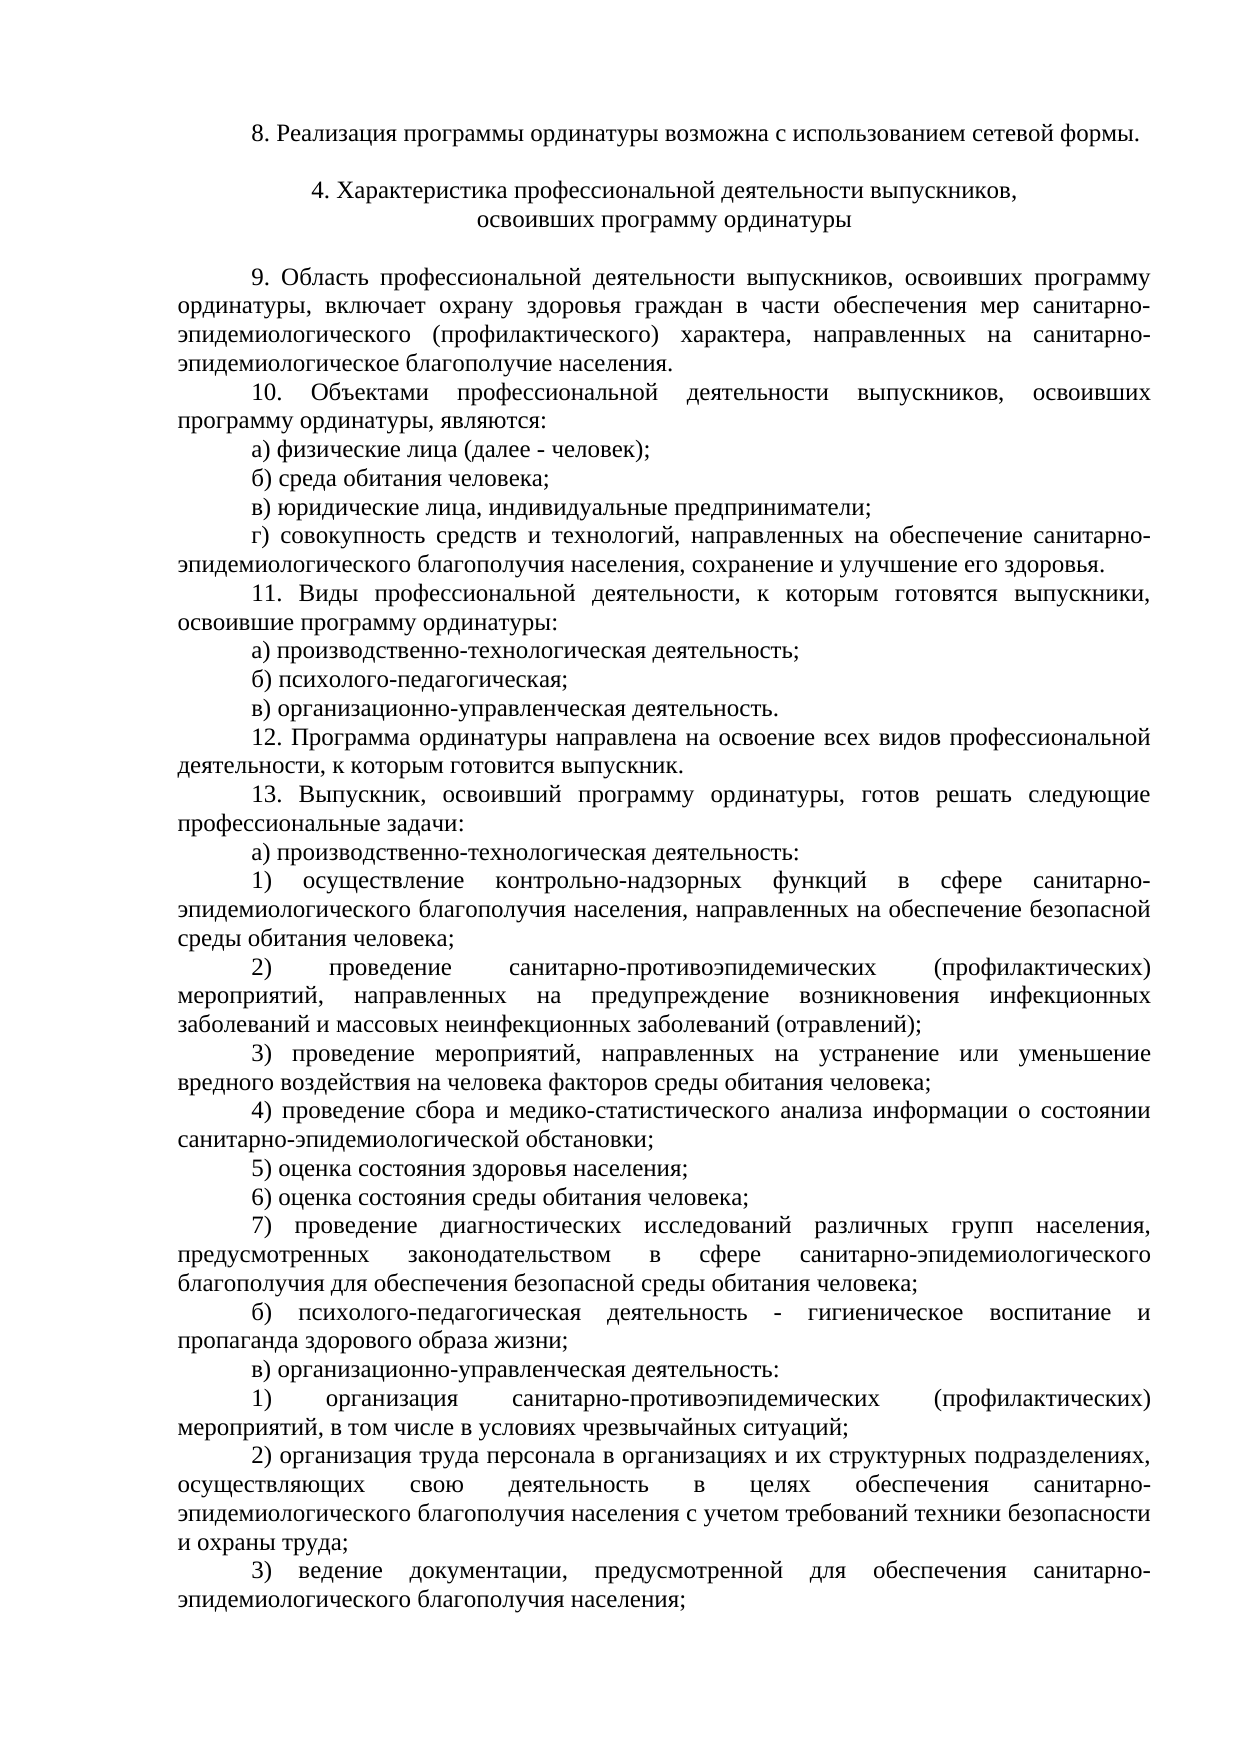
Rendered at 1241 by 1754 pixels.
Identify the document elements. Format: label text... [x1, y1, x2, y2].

text 3) ведение документации, предусмотренной для обеспечения санитарно-эпидемиологического благополучия населения; [177, 1556, 1152, 1613]
text 11. Виды профессиональной деятельности, к которым готовятся выпускники, освоившие программу ординатуры: [177, 578, 1152, 636]
text 2) организация труда персонала в организациях и их структурных подразделениях, осуществляющих свою деятельность в целях обеспечения санитарно-эпидемиологического благополучия населения с учетом требований техники безопасности и охраны труда; [177, 1441, 1152, 1556]
text б) психолого-педагогическая деятельность - гигиеническое воспитание и пропаганда здорового образа жизни; [177, 1297, 1152, 1354]
text а) производственно-технологическая деятельность; [177, 636, 1152, 664]
text г) совокупность средств и технологий, направленных на обеспечение санитарно-эпидемиологического благополучия населения, сохранение и улучшение его здоровья. [177, 521, 1152, 578]
text 9. Область профессиональной деятельности выпускников, освоивших программу ординатуры, включает охрану здоровья граждан в части обеспечения мер санитарно-эпидемиологического (профилактического) характера, направленных на санитарно-эпидемиологическое благополучие населения. [177, 262, 1152, 377]
text 1) организация санитарно-противоэпидемических (профилактических) мероприятий, в том числе в условиях чрезвычайных ситуаций; [177, 1383, 1152, 1441]
text 4. Характеристика профессиональной деятельности выпускников, [177, 176, 1152, 204]
text а) производственно-технологическая деятельность: [177, 837, 1152, 866]
text б) среда обитания человека; [177, 463, 1152, 492]
text 12. Программа ординатуры направлена на освоение всех видов профессиональной деятельности, к которым готовится выпускник. [177, 722, 1152, 779]
text освоивших программу ординатуры [177, 204, 1152, 233]
text б) психолого-педагогическая; [177, 664, 1152, 693]
text 7) проведение диагностических исследований различных групп населения, предусмотренных законодательством в сфере санитарно-эпидемиологического благополучия для обеспечения безопасной среды обитания человека; [177, 1211, 1152, 1297]
text 8. Реализация программы ординатуры возможна с использованием сетевой формы. [177, 118, 1152, 147]
text в) юридические лица, индивидуальные предприниматели; [177, 492, 1152, 521]
text 1) осуществление контрольно-надзорных функций в сфере санитарно-эпидемиологического благополучия населения, направленных на обеспечение безопасной среды обитания человека; [177, 866, 1152, 952]
text в) организационно-управленческая деятельность: [177, 1354, 1152, 1383]
text 5) оценка состояния здоровья населения; [177, 1153, 1152, 1182]
text 6) оценка состояния среды обитания человека; [177, 1182, 1152, 1211]
text 10. Объектами профессиональной деятельности выпускников, освоивших программу ординатуры, являются: [177, 377, 1152, 434]
text 2) проведение санитарно-противоэпидемических (профилактических) мероприятий, направленных на предупреждение возникновения инфекционных заболеваний и массовых неинфекционных заболеваний (отравлений); [177, 952, 1152, 1038]
text в) организационно-управленческая деятельность. [177, 693, 1152, 722]
text 4) проведение сбора и медико-статистического анализа информации о состоянии санитарно-эпидемиологической обстановки; [177, 1096, 1152, 1153]
text 3) проведение мероприятий, направленных на устранение или уменьшение вредного воздействия на человека факторов среды обитания человека; [177, 1038, 1152, 1096]
text 13. Выпускник, освоивший программу ординатуры, готов решать следующие профессиональные задачи: [177, 779, 1152, 837]
text а) физические лица (далее - человек); [177, 434, 1152, 463]
